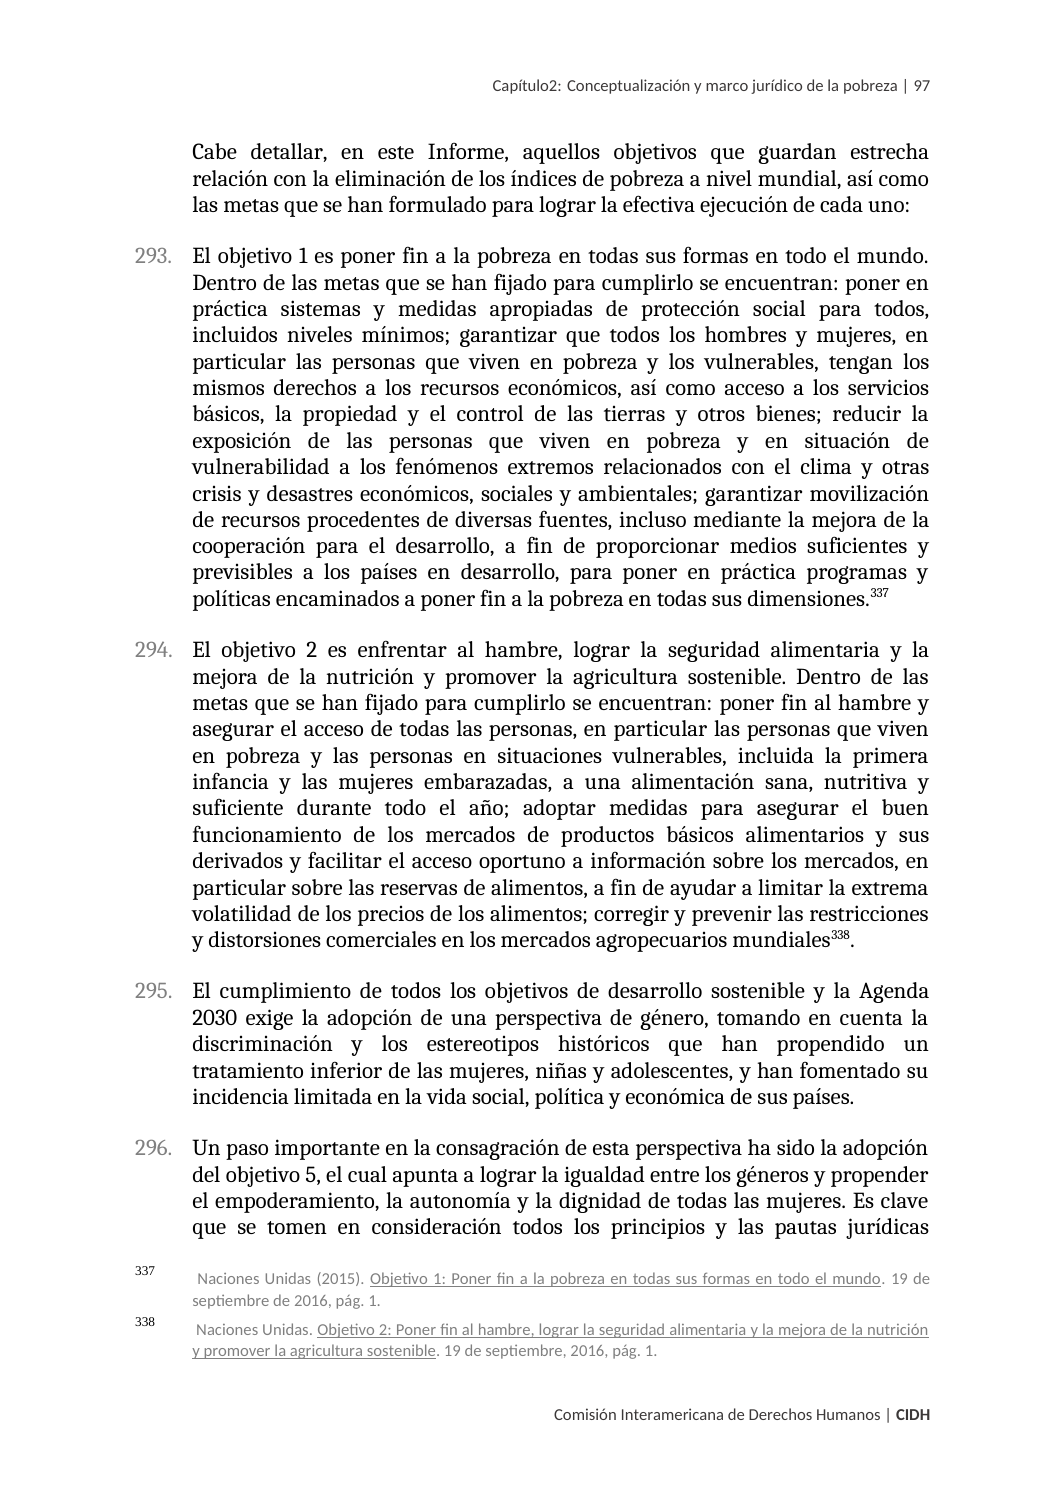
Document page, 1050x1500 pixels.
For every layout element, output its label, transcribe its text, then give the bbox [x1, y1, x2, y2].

list El objetivo 2 es enfrentar al hambre, lograr la seguridad alimentaria y la mejora de la nutrición y promover la agricultura sostenible. Dentro de las metas que se han fijado para cumplirlo se encuentran: poner fin al hambre y asegurar el acceso de todas las personas, en particular las personas que viven en pobreza y las personas en situaciones vulnerables, incluida la primera infancia y las mujeres embarazadas, a una alimentación sana, nutritiva y suficiente durante todo el año; adoptar medidas para asegurar el buen funcionamiento de los mercados de productos básicos alimentarios y sus derivados y facilitar el acceso oportuno a información sobre los mercados, en particular sobre las reservas de alimentos, a fin de ayudar a limitar la extrema volatilidad de los precios de los alimentos; corregir y prevenir las restricciones y distorsiones comerciales en los mercados agropecuarios mundiales. [135, 637, 930, 953]
list El cumplimiento de todos los objetivos de desarrollo sostenible y la Agenda 2030 exige la adopción de una perspectiva de género, tomando en cuenta la discriminación y los estereotipos históricos que han propendido un tratamiento inferior de las mujeres, niñas y adolescentes, y han fomentado su incidencia limitada en la vida social, política y económica de sus países. [135, 978, 930, 1110]
list El objetivo 1 es poner fin a la pobreza en todas sus formas en todo el mundo. Dentro de las metas que se han fijado para cumplirlo se encuentran: poner en práctica sistemas y medidas apropiadas de protección social para todos, incluidos niveles mínimos; garantizar que todos los hombres y mujeres, en particular las personas que viven en pobreza y los vulnerables, tengan los mismos derechos a los recursos económicos, así como acceso a los servicios básicos, la propiedad y el control de las tierras y otros bienes; reducir la exposición de las personas que viven en pobreza y en situación de vulnerabilidad a los fenómenos extremos relacionados con el clima y otras crisis y desastres económicos, sociales y ambientales; garantizar movilización de recursos procedentes de diversas fuentes, incluso mediante la mejora de la cooperación para el desarrollo, a fin de proporcionar medios suficientes y previsibles a los países en desarrollo, para poner en práctica programas y políticas encaminados a poner fin a la pobreza en todas sus dimensiones. [135, 243, 930, 612]
